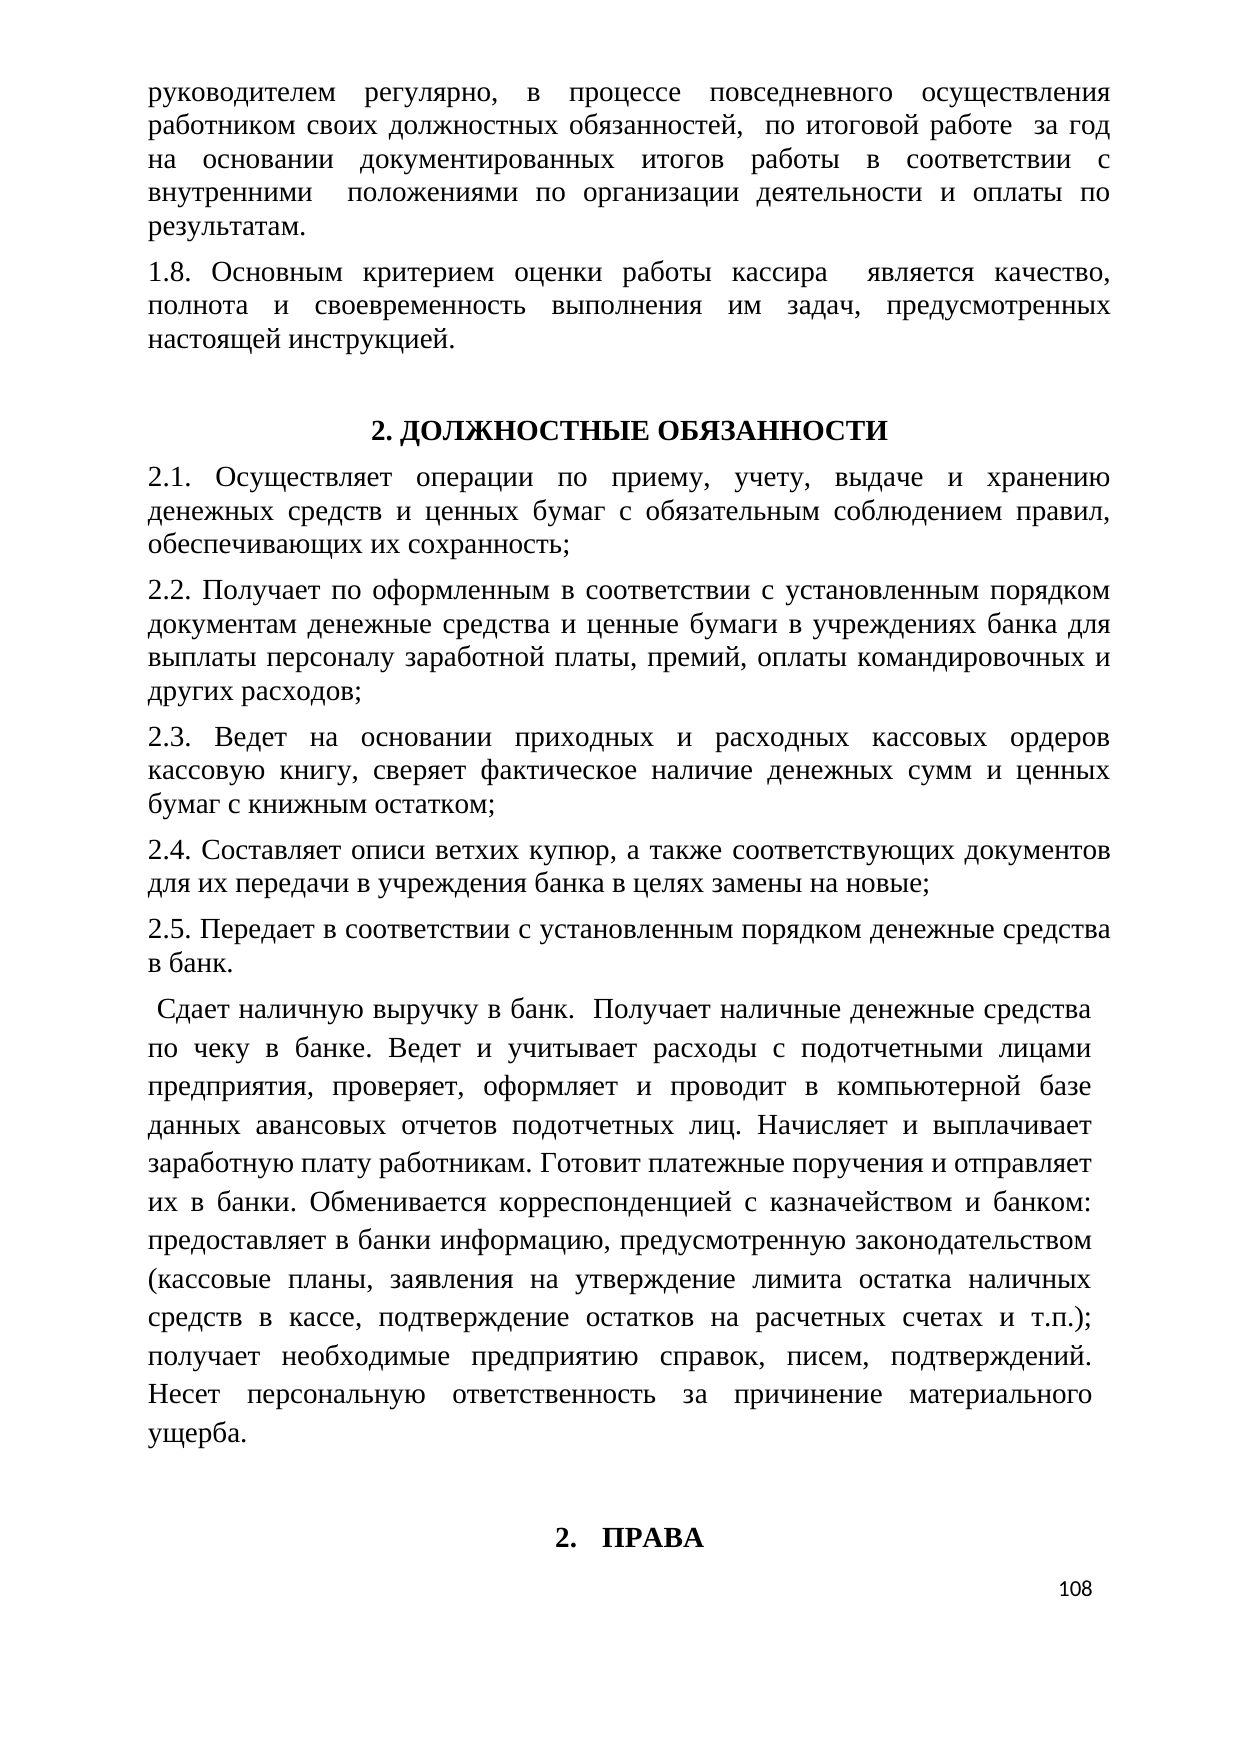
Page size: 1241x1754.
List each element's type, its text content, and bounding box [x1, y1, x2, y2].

text 1.8. Основным критерием оценки работы кассира является качество, полнота и своевременность выполнения им задач, предусмотренных настоящей инструкцией. [148, 254, 1111, 354]
text 2. ДОЛЖНОСТНЫЕ ОБЯЗАННОСТИ [148, 413, 1111, 447]
text Сдает наличную выручку в банк. Получает наличные денежные средства по чеку в банке. Ведет и учитывает расходы с подотчетными лицами предприятия, проверяет, оформляет и проводит в компьютерной базе данных авансовых отчетов подотчетных лиц. Начисляет и выплачивает заработную плату работникам. Готовит платежные поручения и отправляет их в банки. Обменивается корреспонденцией с казначейством и банком: предоставляет в банки информацию, предусмотренную законодательством (кассовые планы, заявления на утверждение лимита остатка наличных средств в кассе, подтверждение остатков на расчетных счетах и т.п.); получает необходимые предприятию справок, писем, подтверждений. Несет персональную ответственность за причинение материального ущерба. [148, 991, 1093, 1449]
text 2.5. Передает в соответствии с установленным порядком денежные средства в банк. [148, 912, 1111, 979]
text 2.3. Ведет на основании приходных и расходных кассовых ордеров кассовую книгу, сверяет фактическое наличие денежных сумм и ценных бумаг с книжным остатком; [148, 719, 1111, 819]
list ПРАВА [148, 1521, 1111, 1554]
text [148, 74, 1111, 241]
text 2.1. Осуществляет операции по приему, учету, выдаче и хранению денежных средств и ценных бумаг с обязательным соблюдением правил, обеспечивающих их сохранность; [148, 459, 1111, 560]
text 2.4. Составляет описи ветхих купюр, а также соответствующих документов для их передачи в учреждения банка в целях замены на новые; [148, 832, 1111, 899]
text 2.2. Получает по оформленным в соответствии с установленным порядком документам денежные средства и ценные бумаги в учреждениях банка для выплаты персоналу заработной платы, премий, оплаты командировочных и других расходов; [148, 572, 1111, 706]
